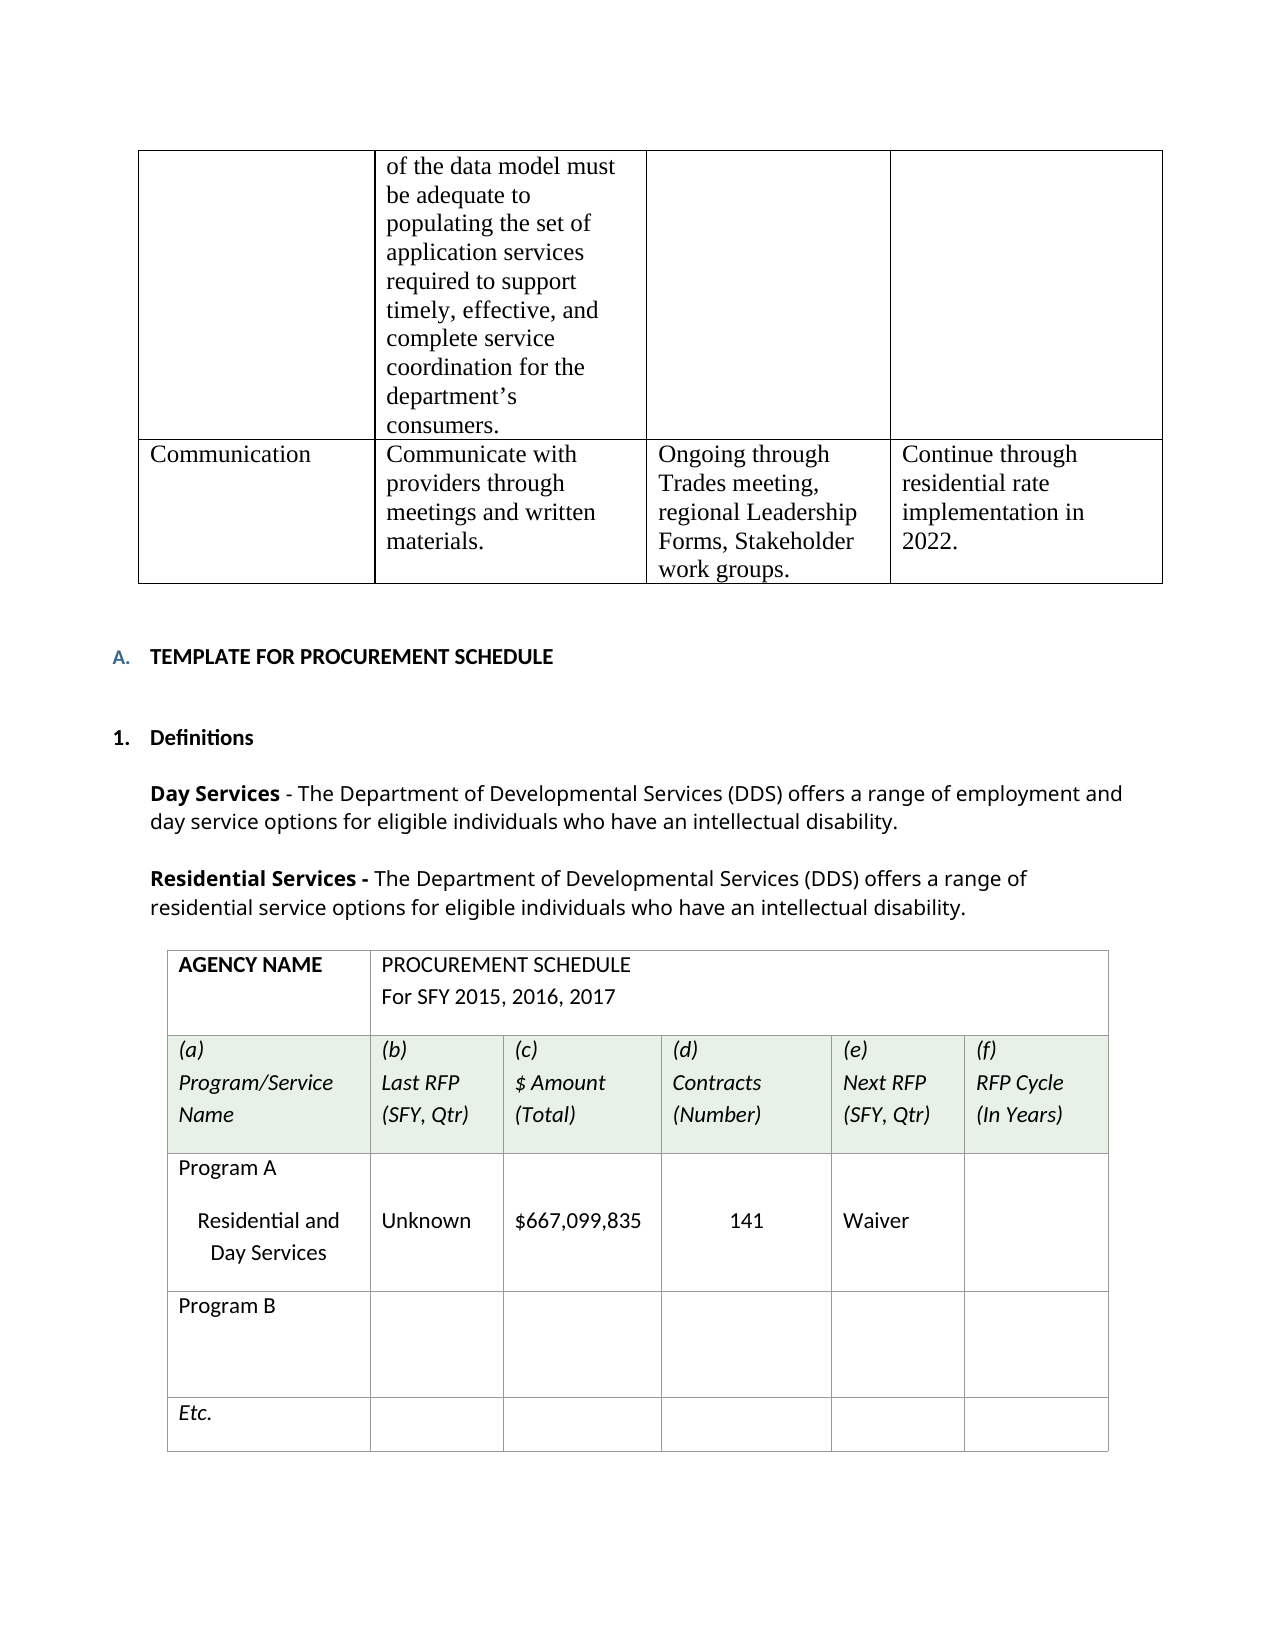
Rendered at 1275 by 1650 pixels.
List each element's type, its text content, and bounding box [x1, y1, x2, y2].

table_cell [376, 151, 646, 438]
table_cell [504, 1292, 661, 1397]
table_cell Etc. [168, 1398, 370, 1451]
table_cell Waiver [832, 1154, 964, 1291]
table_cell (b) Last RFP (SFY, Qtr) [371, 1036, 503, 1153]
table_cell Unknown [371, 1154, 503, 1291]
table_cell [965, 1292, 1108, 1397]
table_cell Communication [139, 440, 374, 583]
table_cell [891, 151, 1162, 438]
table_cell [504, 1398, 661, 1451]
table_cell [371, 1292, 503, 1397]
table_cell [662, 1398, 831, 1451]
table_cell Program B [168, 1292, 370, 1397]
text Residential Services - The Department of Developmental Services (DDS) offers a range of residential service options for eligible individuals who have an intellectual disability. [150, 864, 1125, 921]
table_cell (e) Next RFP (SFY, Qtr) [832, 1036, 964, 1153]
table_header AGENCY NAME [168, 951, 370, 1035]
table_cell [832, 1292, 964, 1397]
table_cell $667,099,835 [504, 1154, 661, 1291]
table_cell (d) Contracts (Number) [662, 1036, 831, 1153]
table_cell [371, 1398, 503, 1451]
table_cell Communicate with providers through meetings and written materials. [376, 440, 646, 583]
table_cell [965, 1398, 1108, 1451]
text Day Services - The Department of Developmental Services (DDS) offers a range of employment and day service options for eligible individuals who have an intellectual disability. [150, 779, 1125, 836]
list Definitions [112, 723, 1125, 751]
table_cell Continue through residential rate implementation in 2022. [891, 440, 1162, 583]
table_cell (a) Program/Service Name [168, 1036, 370, 1153]
table_cell [965, 1154, 1108, 1291]
table_cell [832, 1398, 964, 1451]
list TEMPLATE FOR PROCUREMENT SCHEDULE [112, 642, 1125, 670]
table_cell Program A Residential and Day Services [168, 1154, 370, 1291]
table_header PROCUREMENT SCHEDULE For SFY 2015, 2016, 2017 [371, 951, 1108, 1035]
table_cell (f) RFP Cycle (In Years) [965, 1036, 1108, 1153]
table_cell Ongoing through Trades meeting, regional Leadership Forms, Stakeholder work groups. [647, 440, 890, 583]
table_cell 141 [662, 1154, 831, 1291]
table_cell [662, 1292, 831, 1397]
table_cell [139, 151, 374, 438]
table_cell (c) $ Amount (Total) [504, 1036, 661, 1153]
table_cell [647, 151, 890, 438]
